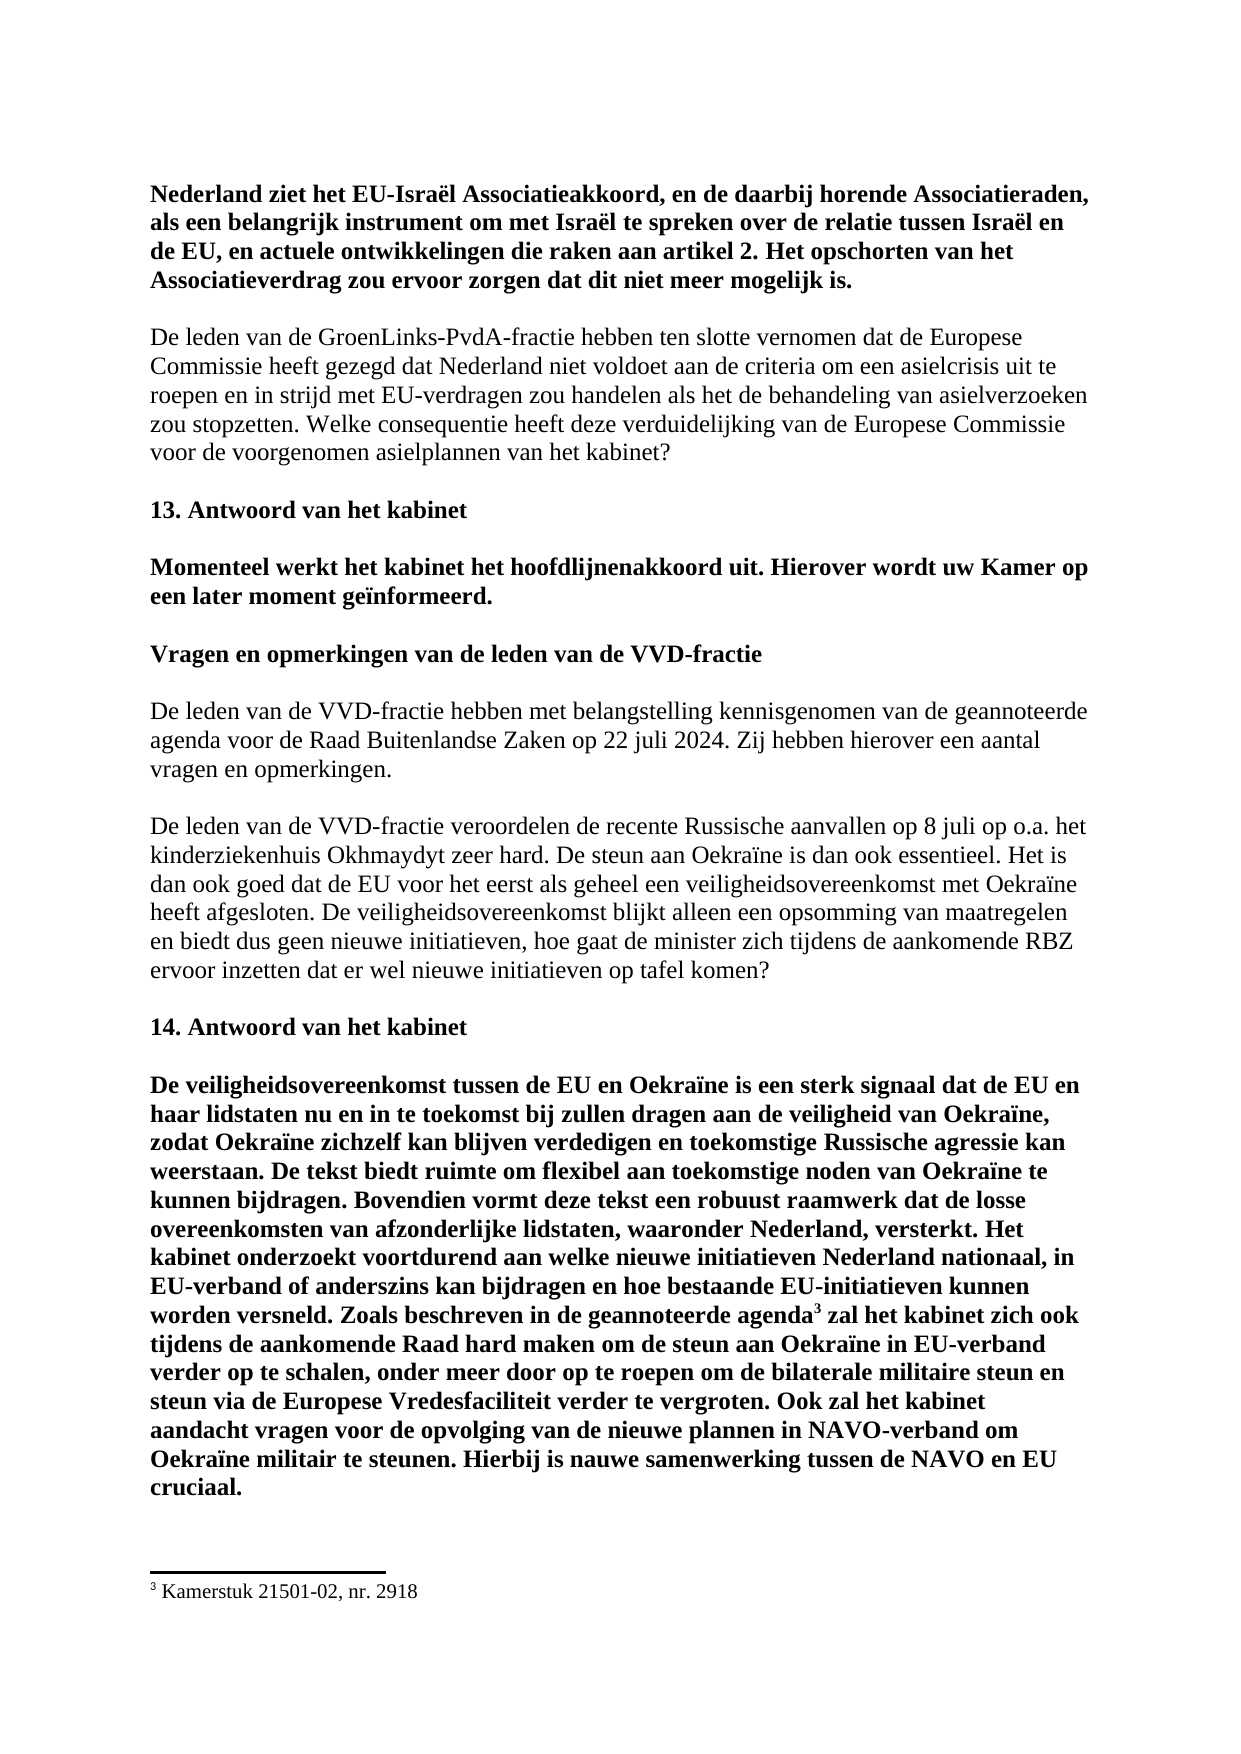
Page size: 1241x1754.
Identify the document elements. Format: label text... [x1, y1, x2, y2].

text De leden van de VVD-fractie hebben met belangstelling kennisgenomen van de geannoteerde agenda voor de Raad Buitenlandse Zaken op 22 juli 2024. Zij hebben hierover een aantal vragen en opmerkingen. [150, 696, 1090, 782]
text De leden van de GroenLinks-PvdA-fractie hebben ten slotte vernomen dat de Europese Commissie heeft gezegd dat Nederland niet voldoet aan de criteria om een asielcrisis uit te roepen en in strijd met EU-verdragen zou handelen als het de behandeling van asielverzoeken zou stopzetten. Welke consequentie heeft deze verduidelijking van de Europese Commissie voor de voorgenomen asielplannen van het kabinet? [150, 322, 1090, 466]
text De leden van de VVD-fractie veroordelen de recente Russische aanvallen op 8 juli op o.a. het kinderziekenhuis Okhmaydyt zeer hard. De steun aan Oekraïne is dan ook essentieel. Het is dan ook goed dat de EU voor het eerst als geheel een veiligheidsovereenkomst met Oekraïne heeft afgesloten. De veiligheidsovereenkomst blijkt alleen een opsomming van maatregelen en biedt dus geen nieuwe initiatieven, hoe gaat de minister zich tijdens de aankomende RBZ ervoor inzetten dat er wel nieuwe initiatieven op tafel komen? [150, 811, 1090, 984]
text Momenteel werkt het kabinet het hoofdlijnenakkoord uit. Hierover wordt uw Kamer op een later moment geïnformeerd. [150, 552, 1090, 610]
list Antwoord van het kabinet [150, 495, 1090, 524]
text Nederland ziet het EU-Israël Associatieakkoord, en de daarbij horende Associatieraden, als een belangrijk instrument om met Israël te spreken over de relatie tussen Israël en de EU, en actuele ontwikkelingen die raken aan artikel 2. Het opschorten van het Associatieverdrag zou ervoor zorgen dat dit niet meer mogelijk is. [150, 179, 1090, 294]
text Vragen en opmerkingen van de leden van de VVD-fractie [150, 639, 1090, 667]
list Antwoord van het kabinet [150, 1012, 1090, 1041]
text De veiligheidsovereenkomst tussen de EU en Oekraïne is een sterk signaal dat de EU en haar lidstaten nu en in te toekomst bij zullen dragen aan de veiligheid van Oekraïne, zodat Oekraïne zichzelf kan blijven verdedigen en toekomstige Russische agressie kan weerstaan. De tekst biedt ruimte om flexibel aan toekomstige noden van Oekraïne te kunnen bijdragen. Bovendien vormt deze tekst een robuust raamwerk dat de losse overeenkomsten van afzonderlijke lidstaten, waaronder Nederland, versterkt. Het kabinet onderzoekt voortdurend aan welke nieuwe initiatieven Nederland nationaal, in EU-verband of anderszins kan bijdragen en hoe bestaande EU-initiatieven kunnen worden versneld. Zoals beschreven in de geannoteerde agenda zal het kabinet zich ook tijdens de aankomende Raad hard maken om de steun aan Oekraïne in EU-verband verder op te schalen, onder meer door op te roepen om de bilaterale militaire steun en steun via de Europese Vredesfaciliteit verder te vergroten. Ook zal het kabinet aandacht vragen voor de opvolging van de nieuwe plannen in NAVO-verband om Oekraïne militair te steunen. Hierbij is nauwe samenwerking tussen de NAVO en EU cruciaal. [150, 1070, 1090, 1501]
